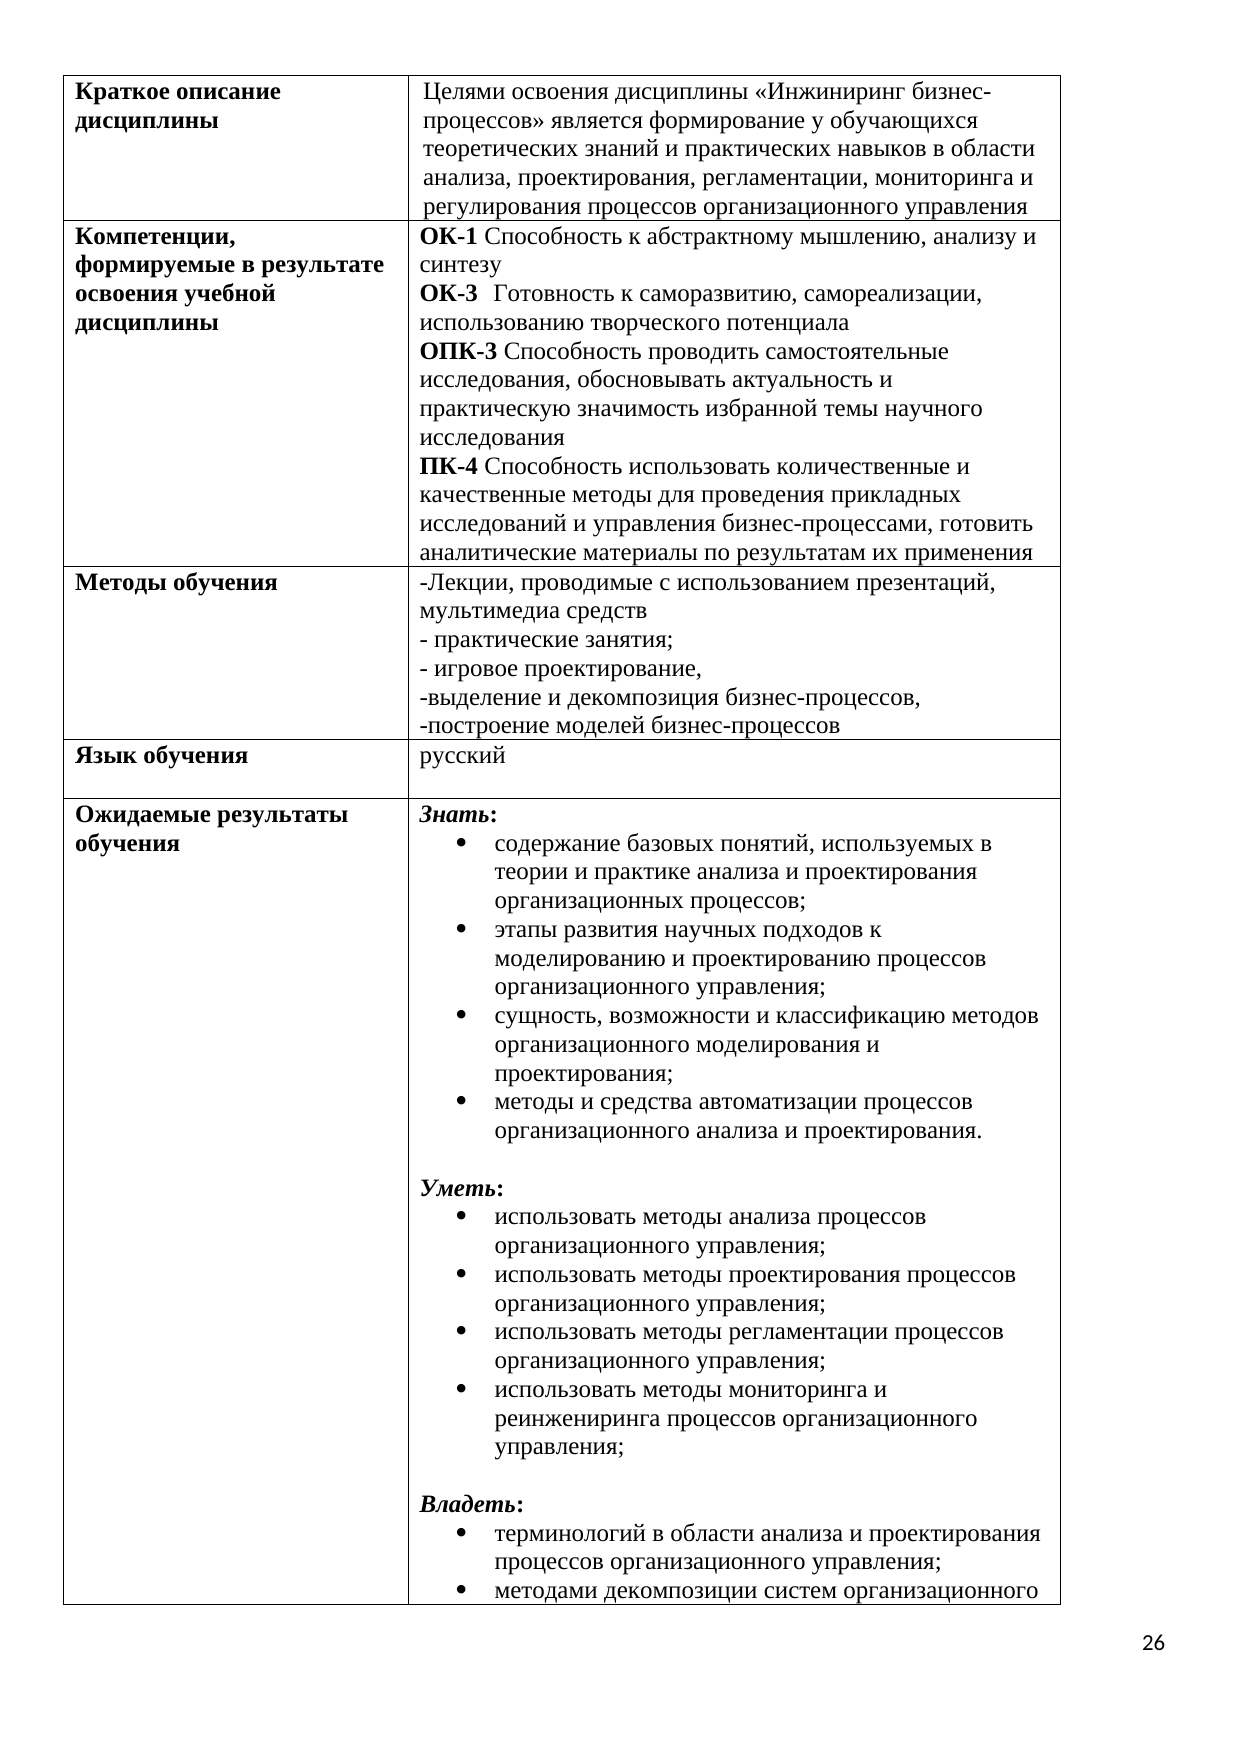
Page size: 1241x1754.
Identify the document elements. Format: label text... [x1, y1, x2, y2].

table_cell Язык обучения [64, 740, 408, 798]
table_cell ОК-1 Способность к абстрактному мышлению, анализу и синтезу ОК-3 Готовность к саморазвитию, самореализации, использованию творческого потенциала ОПК-3 Способность проводить самостоятельные исследования, обосновывать актуальность и практическую значимость избранной темы научного исследования ПК-4 Способность использовать количественные и качественные методы для проведения прикладных исследований и управления бизнес-процессами, готовить аналитические материалы по результатам их применения [409, 221, 1060, 566]
table_cell Компетенции, формируемые в результате освоения учебной дисциплины [64, 221, 408, 566]
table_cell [409, 799, 1060, 1604]
table_cell -Лекции, проводимые с использованием презентаций, мультимедиа средств - практические занятия; - игровое проектирование, -выделение и декомпозиция бизнес-процессов, -построение моделей бизнес-процессов [409, 567, 1060, 739]
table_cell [64, 799, 408, 1604]
table_cell Методы обучения [64, 567, 408, 739]
table_header Краткое описание дисциплины [64, 76, 408, 220]
table_header Целями освоения дисциплины «Инжиниринг бизнес-процессов» является формирование у обучающихся теоретических знаний и практических навыков в области анализа, проектирования, регламентации, мониторинга и регулирования процессов организационного управления [409, 76, 1060, 220]
table_cell русский [409, 740, 1060, 798]
